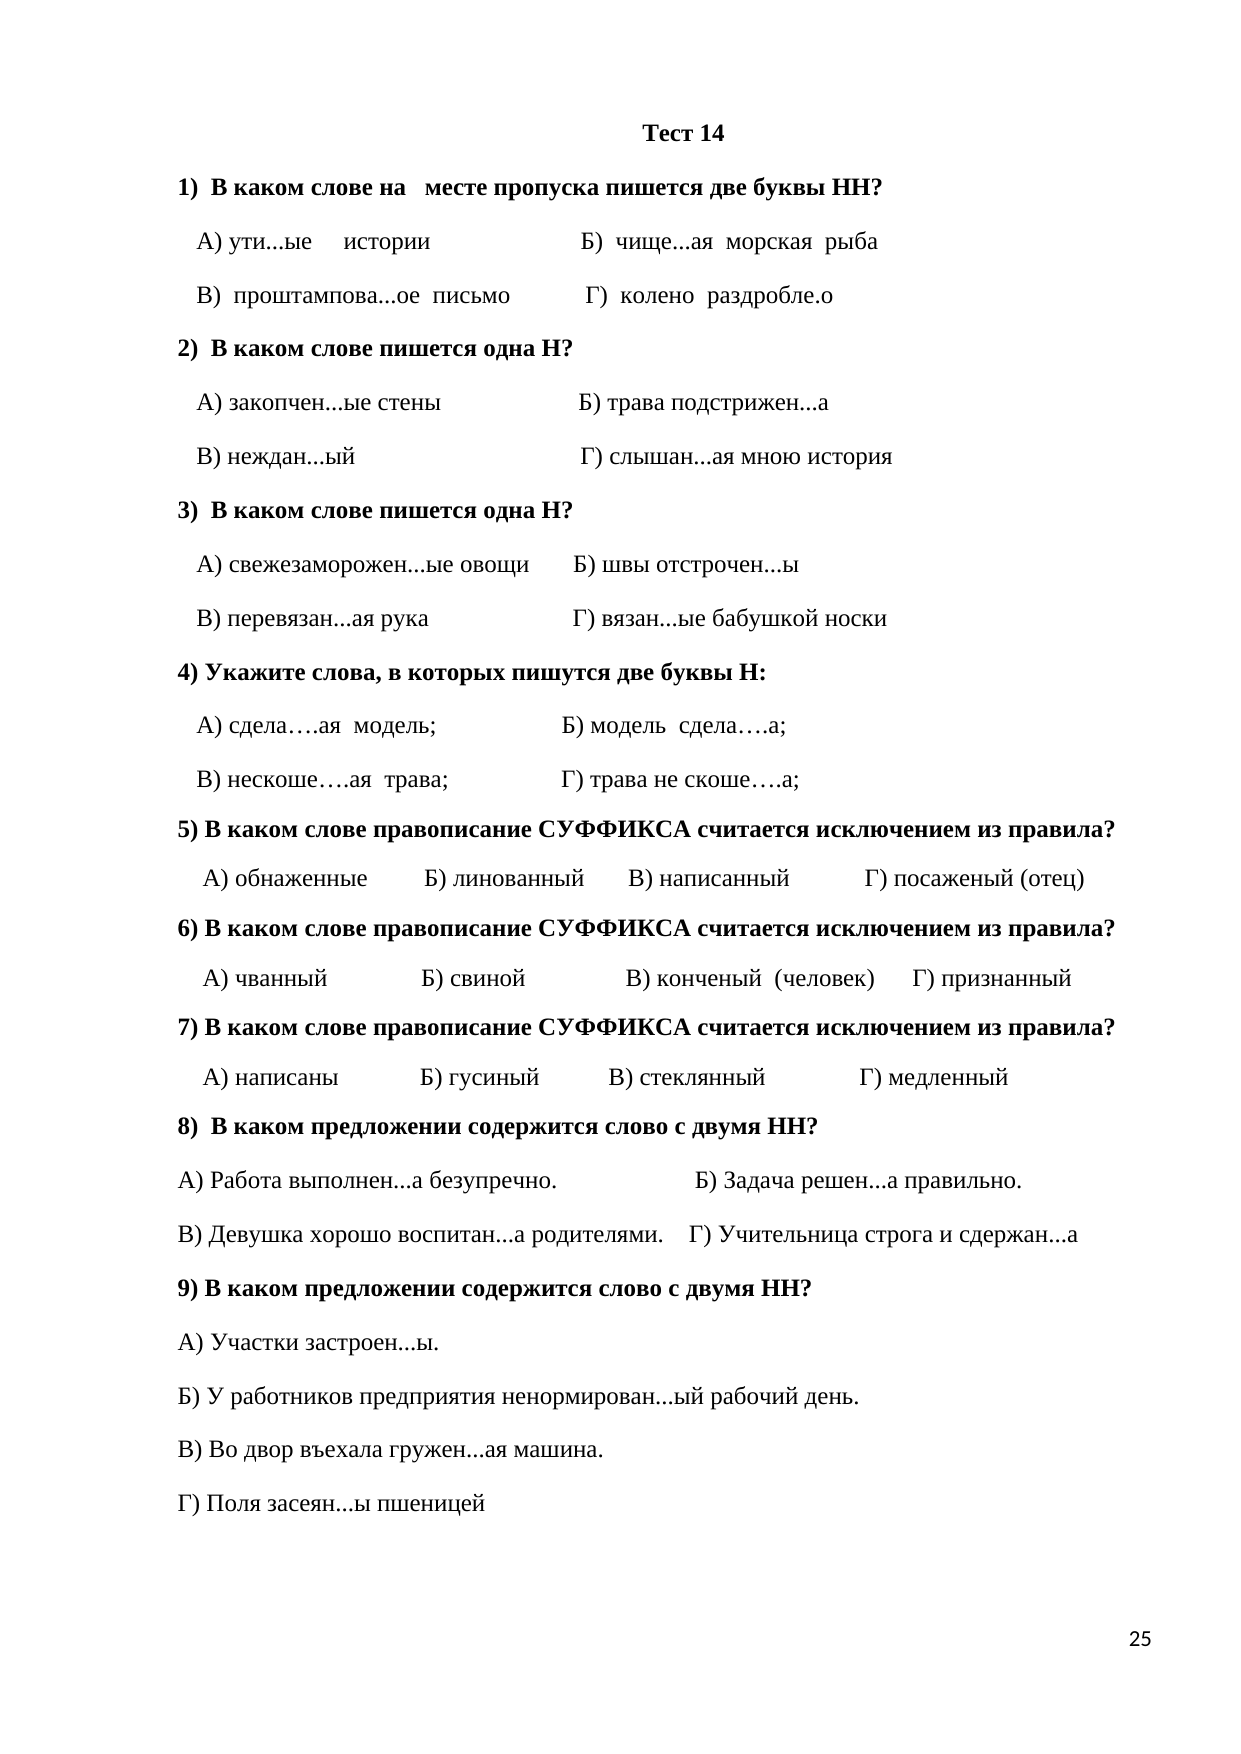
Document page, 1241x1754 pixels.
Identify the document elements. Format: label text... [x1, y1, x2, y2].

text А) ути...ые истории Б) чище...ая морская рыба [177, 226, 1152, 254]
text В) неждан...ый Г) слышан...ая мною история [177, 441, 1152, 470]
text А) Работа выполнен...а безупречно. Б) Задача решен...а правильно. [177, 1165, 1152, 1194]
text А) закопчен...ые стены Б) трава подстрижен...а [177, 387, 1152, 416]
text В) Девушка хорошо воспитан...а родителями. Г) Учительница строга и сдержан...а [177, 1219, 1152, 1248]
text 6) В каком слове правописание СУФФИКСА считается исключением из правила? [177, 913, 1152, 942]
text Б) У работников предприятия ненормирован...ый рабочий день. [177, 1381, 1152, 1409]
text 1) В каком слове на месте пропуска пишется две буквы НН? [177, 172, 1152, 201]
text 2) В каком слове пишется одна Н? [177, 333, 1152, 362]
text А) написаны Б) гусиный В) стеклянный Г) медленный [177, 1062, 1152, 1091]
text В) нескоше….ая трава; Г) трава не скоше….а; [177, 764, 1152, 793]
text 4) Укажите слова, в которых пишутся две буквы Н: [177, 657, 1152, 685]
text Тест 14 [215, 118, 1152, 147]
text В) проштампова...ое письмо Г) колено раздробле.о [177, 280, 1152, 308]
text 9) В каком предложении содержится слово с двумя НН? [177, 1273, 1152, 1302]
text А) чванный Б) свиной В) конченый (человек) Г) признанный [177, 963, 1152, 991]
text Г) Поля засеян...ы пшеницей [177, 1488, 1152, 1517]
text 7) В каком слове правописание СУФФИКСА считается исключением из правила? [177, 1012, 1152, 1041]
text 5) В каком слове правописание СУФФИКСА считается исключением из правила? [177, 814, 1152, 843]
text А) обнаженные Б) линованный В) написанный Г) посаженый (отец) [177, 863, 1152, 892]
text А) сдела….ая модель; Б) модель сдела….а; [177, 711, 1152, 739]
text А) свежезаморожен...ые овощи Б) швы отстрочен...ы [177, 549, 1152, 578]
text В) перевязан...ая рука Г) вязан...ые бабушкой носки [177, 603, 1152, 632]
text 8) В каком предложении содержится слово с двумя НН? [177, 1111, 1152, 1140]
text А) Участки застроен...ы. [177, 1327, 1152, 1356]
text 3) В каком слове пишется одна Н? [177, 495, 1152, 524]
text В) Во двор въехала гружен...ая машина. [177, 1434, 1152, 1463]
